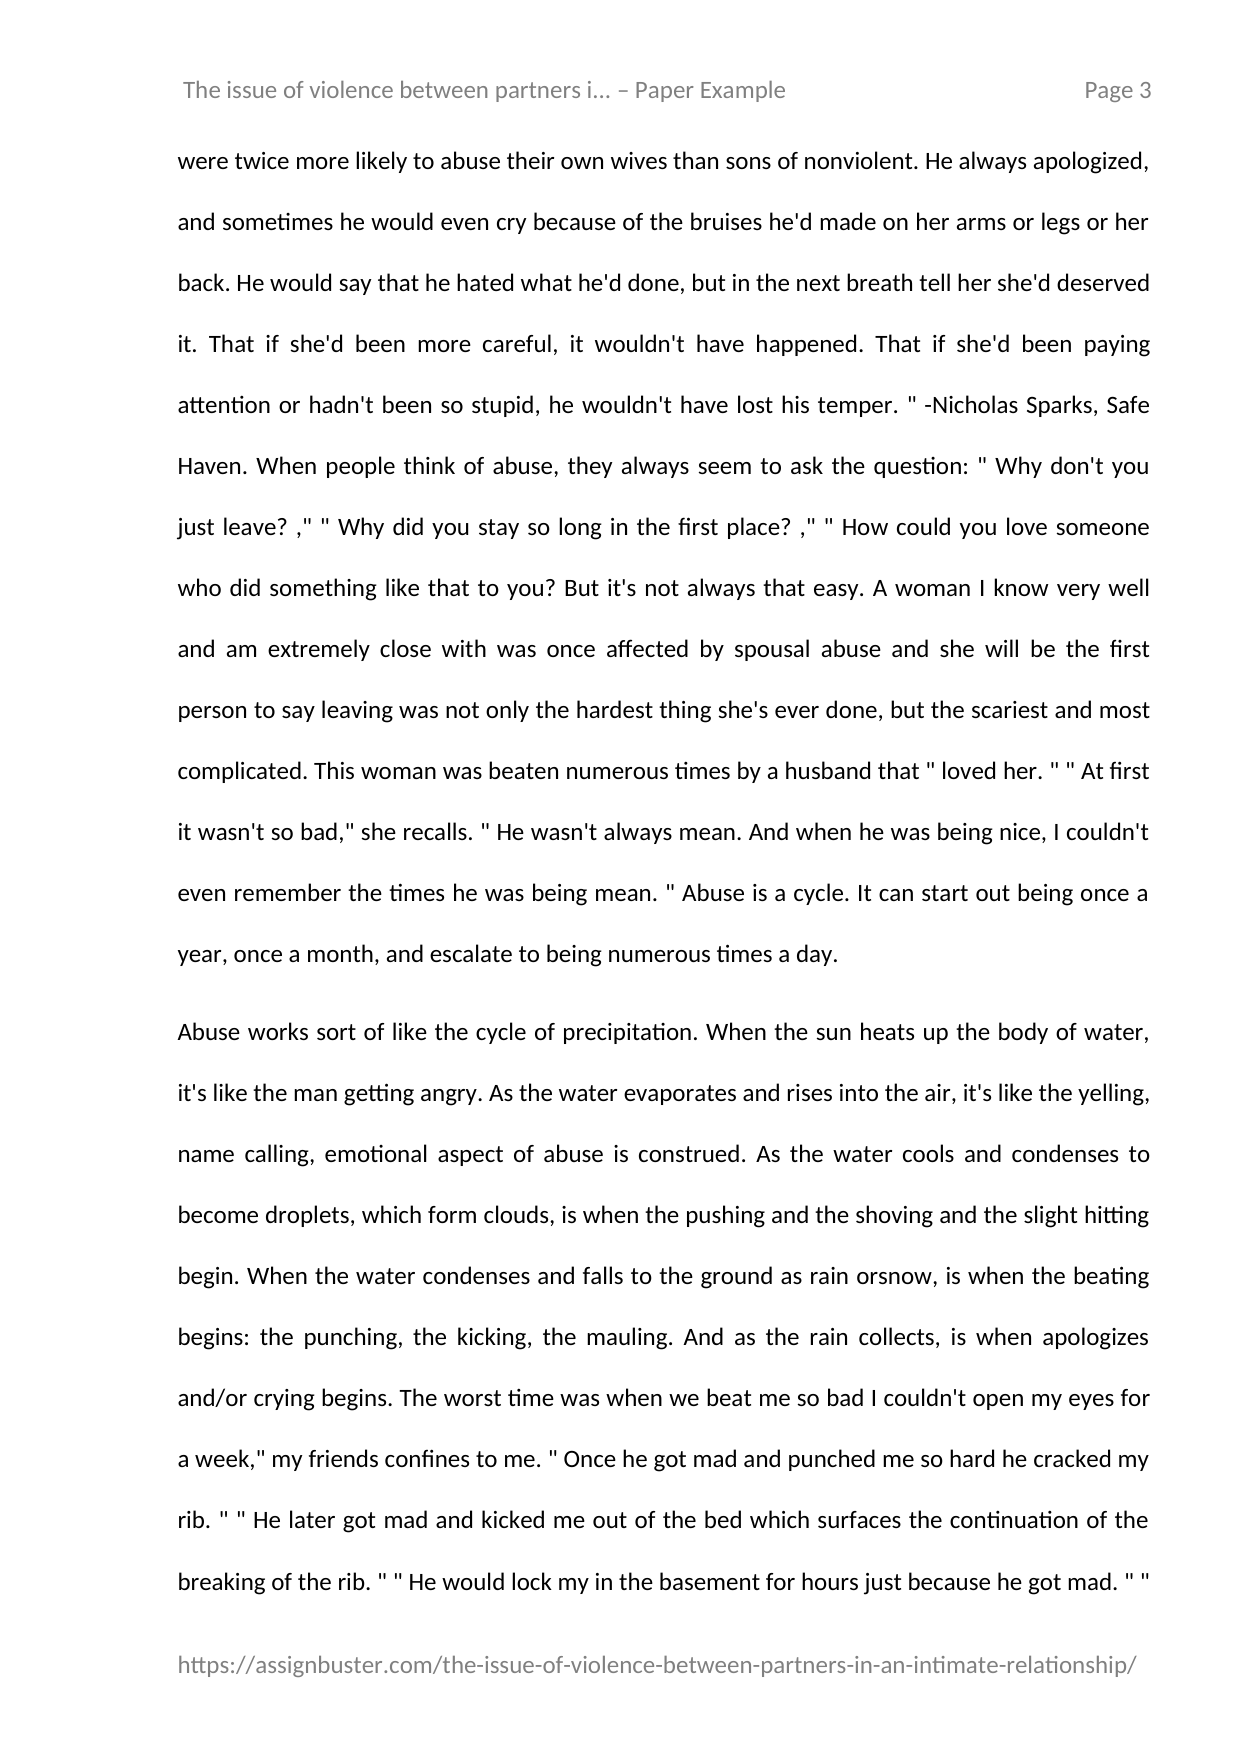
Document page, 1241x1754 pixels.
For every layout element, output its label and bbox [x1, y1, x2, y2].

text [177, 1016, 1152, 1596]
text [177, 145, 1152, 969]
